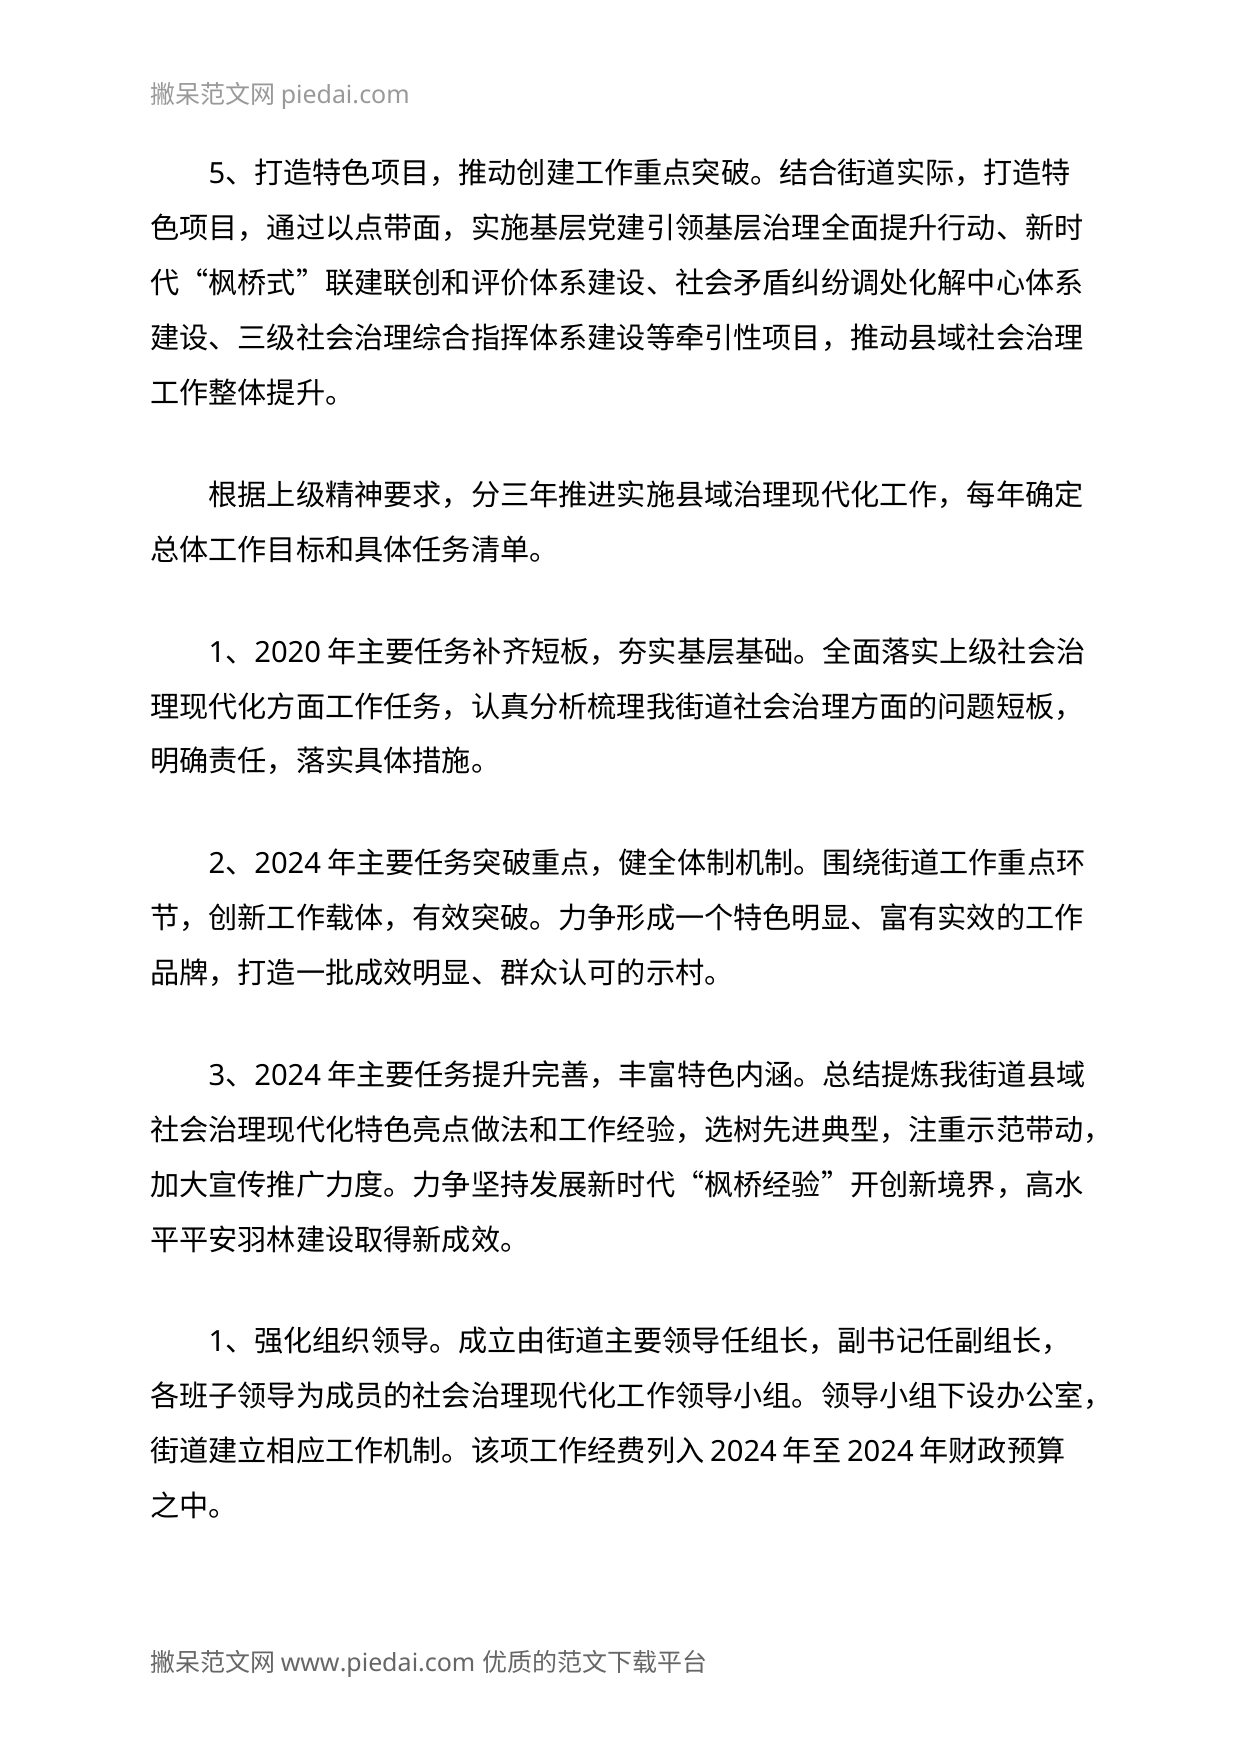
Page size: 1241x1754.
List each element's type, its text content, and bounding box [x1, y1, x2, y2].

text 根据上级精神要求，分三年推进实施县域治理现代化工作，每年确定总体工作目标和具体任务清单。 [150, 471, 1090, 569]
text 5、打造特色项目，推动创建工作重点突破。结合街道实际，打造特色项目，通过以点带面，实施基层党建引领基层治理全面提升行动、新时代“枫桥式”联建联创和评价体系建设、社会矛盾纠纷调处化解中心体系建设、三级社会治理综合指挥体系建设等牵引性项目，推动县域社会治理工作整体提升。 [150, 150, 1090, 412]
text 3、2024年主要任务提升完善，丰富特色内涵。总结提炼我街道县域社会治理现代化特色亮点做法和工作经验，选树先进典型，注重示范带动，加大宣传推广力度。力争坚持发展新时代“枫桥经验”开创新境界，高水平平安羽林建设取得新成效。 [150, 1051, 1090, 1258]
text 2、2024年主要任务突破重点，健全体制机制。围绕街道工作重点环节，创新工作载体，有效突破。力争形成一个特色明显、富有实效的工作品牌，打造一批成效明显、群众认可的示村。 [150, 840, 1090, 992]
text 1、强化组织领导。成立由街道主要领导任组长，副书记任副组长，各班子领导为成员的社会治理现代化工作领导小组。领导小组下设办公室，街道建立相应工作机制。该项工作经费列入2024年至2024年财政预算之中。 [150, 1318, 1090, 1525]
text 1、2020年主要任务补齐短板，夯实基层基础。全面落实上级社会治理现代化方面工作任务，认真分析梳理我街道社会治理方面的问题短板，明确责任，落实具体措施。 [150, 628, 1090, 780]
